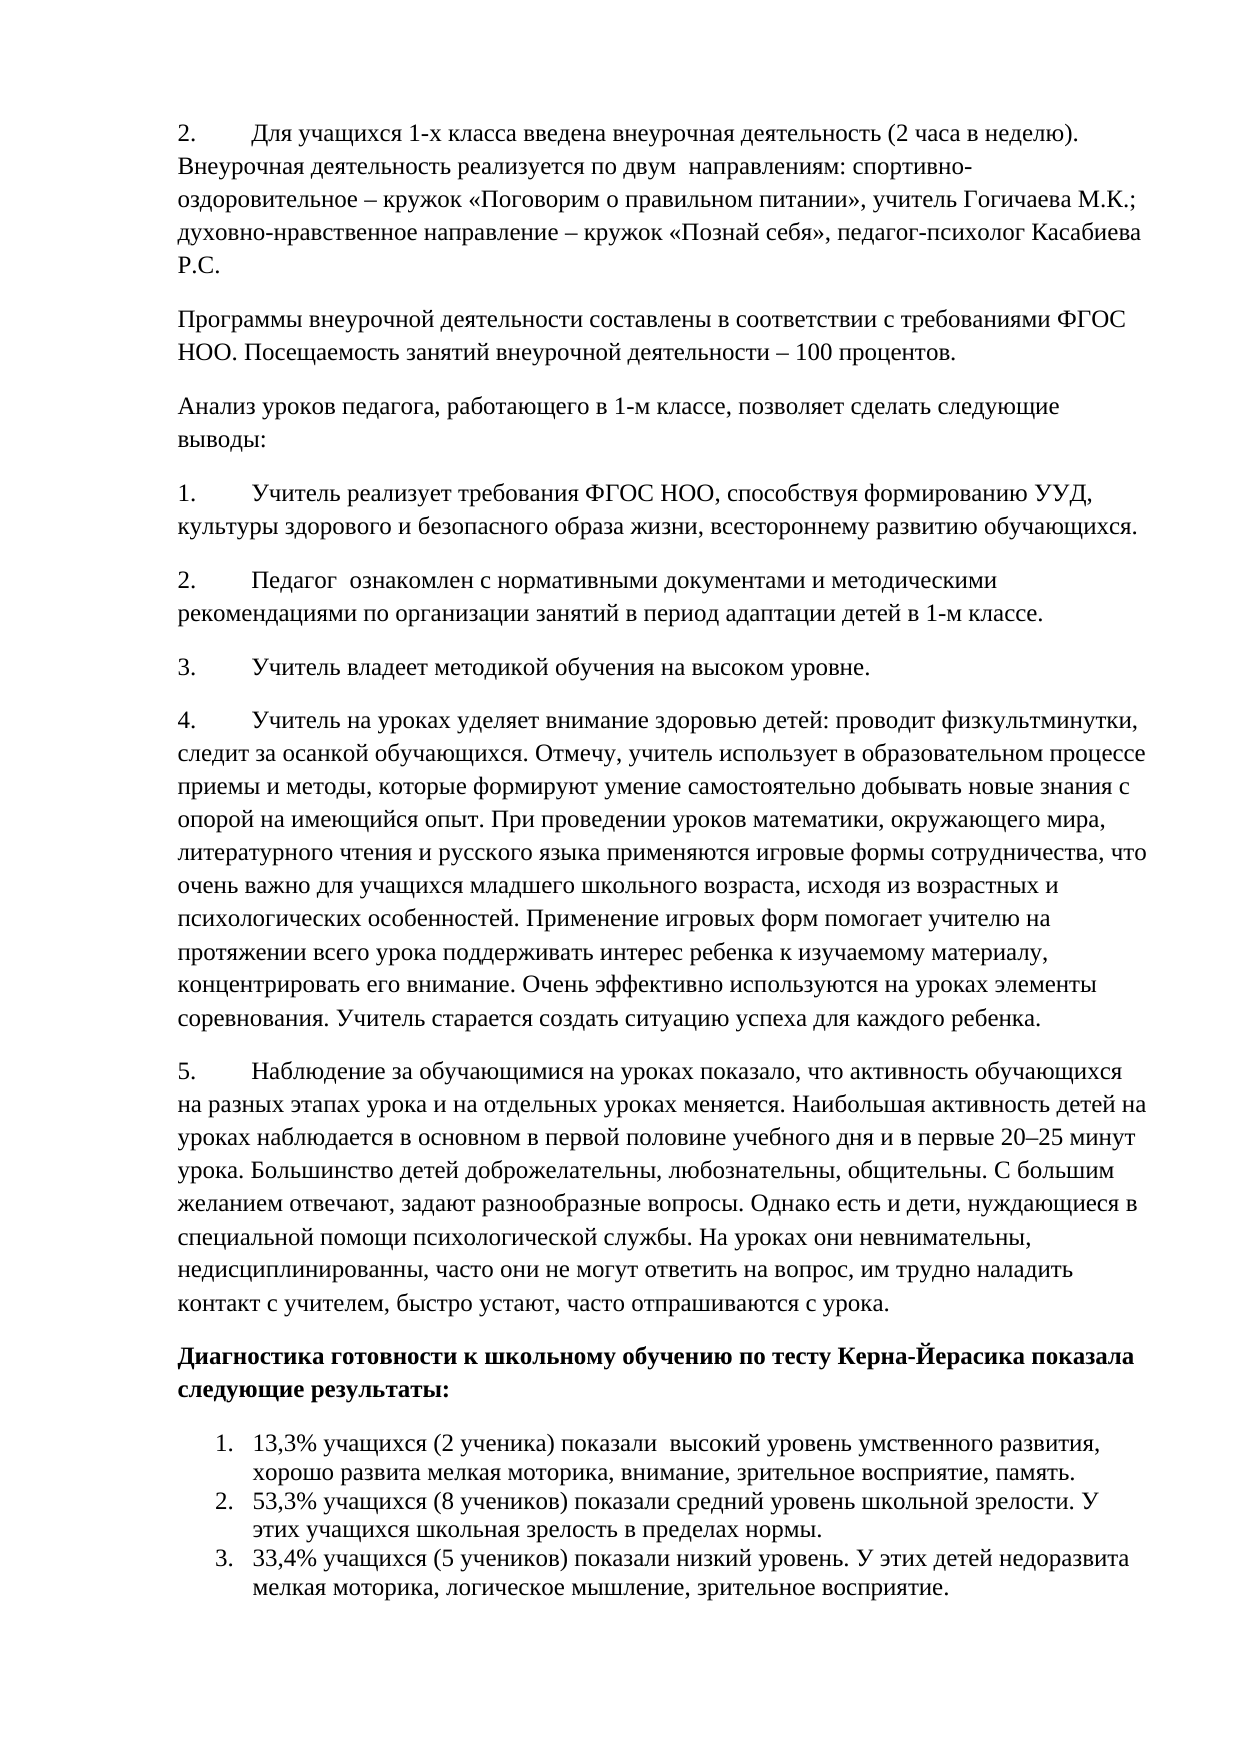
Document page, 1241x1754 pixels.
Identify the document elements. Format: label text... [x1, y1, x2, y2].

list 33,4% учащихся (5 учеников) показали низкий уровень. У этих детей недоразвита мелкая моторика, логическое мышление, зрительное восприятие. [215, 1543, 1152, 1601]
text 3. Учитель владеет методикой обучения на высоком уровне. [177, 652, 1152, 680]
text Диагностика готовности к школьному обучению по тесту Керна-Йерасика показала следующие результаты: [177, 1341, 1152, 1403]
text 1. Учитель реализует требования ФГОС НОО, способствуя формированию УУД, культуры здорового и безопасного образа жизни, всестороннему развитию обучающихся. [177, 478, 1152, 539]
list 13,3% учащихся (2 ученика) показали высокий уровень умственного развития, хорошо развита мелкая моторика, внимание, зрительное восприятие, память. [215, 1428, 1152, 1486]
text 5. Наблюдение за обучающимися на уроках показало, что активность обучающихся на разных этапах урока и на отдельных уроках меняется. Наибольшая активность детей на уроках наблюдается в основном в первой половине учебного дня и в первые 20–25 минут урока. Большинство детей доброжелательны, любознательны, общительны. С большим желанием отвечают, задают разнообразные вопросы. Однако есть и дети, нуждающиеся в специальной помощи психологической службы. На уроках они невнимательны, недисциплинированны, часто они не могут ответить на вопрос, им трудно наладить контакт с учителем, быстро устают, часто отпрашиваются с урока. [177, 1056, 1152, 1316]
text 4. Учитель на уроках уделяет внимание здоровью детей: проводит физкультминутки, следит за осанкой обучающихся. Отмечу, учитель использует в образовательном процессе приемы и методы, которые формируют умение самостоятельно добывать новые знания с опорой на имеющийся опыт. При проведении уроков математики, окружающего мира, литературного чтения и русского языка применяются игровые формы сотрудничества, что очень важно для учащихся младшего школьного возраста, исходя из возрастных и психологических особенностей. Применение игровых форм помогает учителю на протяжении всего урока поддерживать интерес ребенка к изучаемому материалу, концентрировать его внимание. Очень эффективно используются на уроках элементы соревнования. Учитель старается создать ситуацию успеха для каждого ребенка. [177, 705, 1152, 1031]
text Анализ уроков педагога, работающего в 1-м классе, позволяет сделать следующие выводы: [177, 391, 1152, 453]
text 2. Педагог ознакомлен с нормативными документами и методическими рекомендациями по организации занятий в период адаптации детей в 1-м классе. [177, 565, 1152, 626]
text 2. Для учащихся 1-х класса введена внеурочная деятельность (2 часа в неделю). Внеурочная деятельность реализуется по двум направлениям: спортивно-оздоровительное – кружок «Поговорим о правильном питании», учитель Гогичаева М.К.; духовно-нравственное направление – кружок «Познай себя», педагог-психолог Касабиева Р.С. [177, 118, 1152, 279]
list 53,3% учащихся (8 учеников) показали средний уровень школьной зрелости. У этих учащихся школьная зрелость в пределах нормы. [215, 1486, 1152, 1543]
text Программы внеурочной деятельности составлены в соответствии с требованиями ФГОС НОО. Посещаемость занятий внеурочной деятельности – 100 процентов. [177, 304, 1152, 366]
